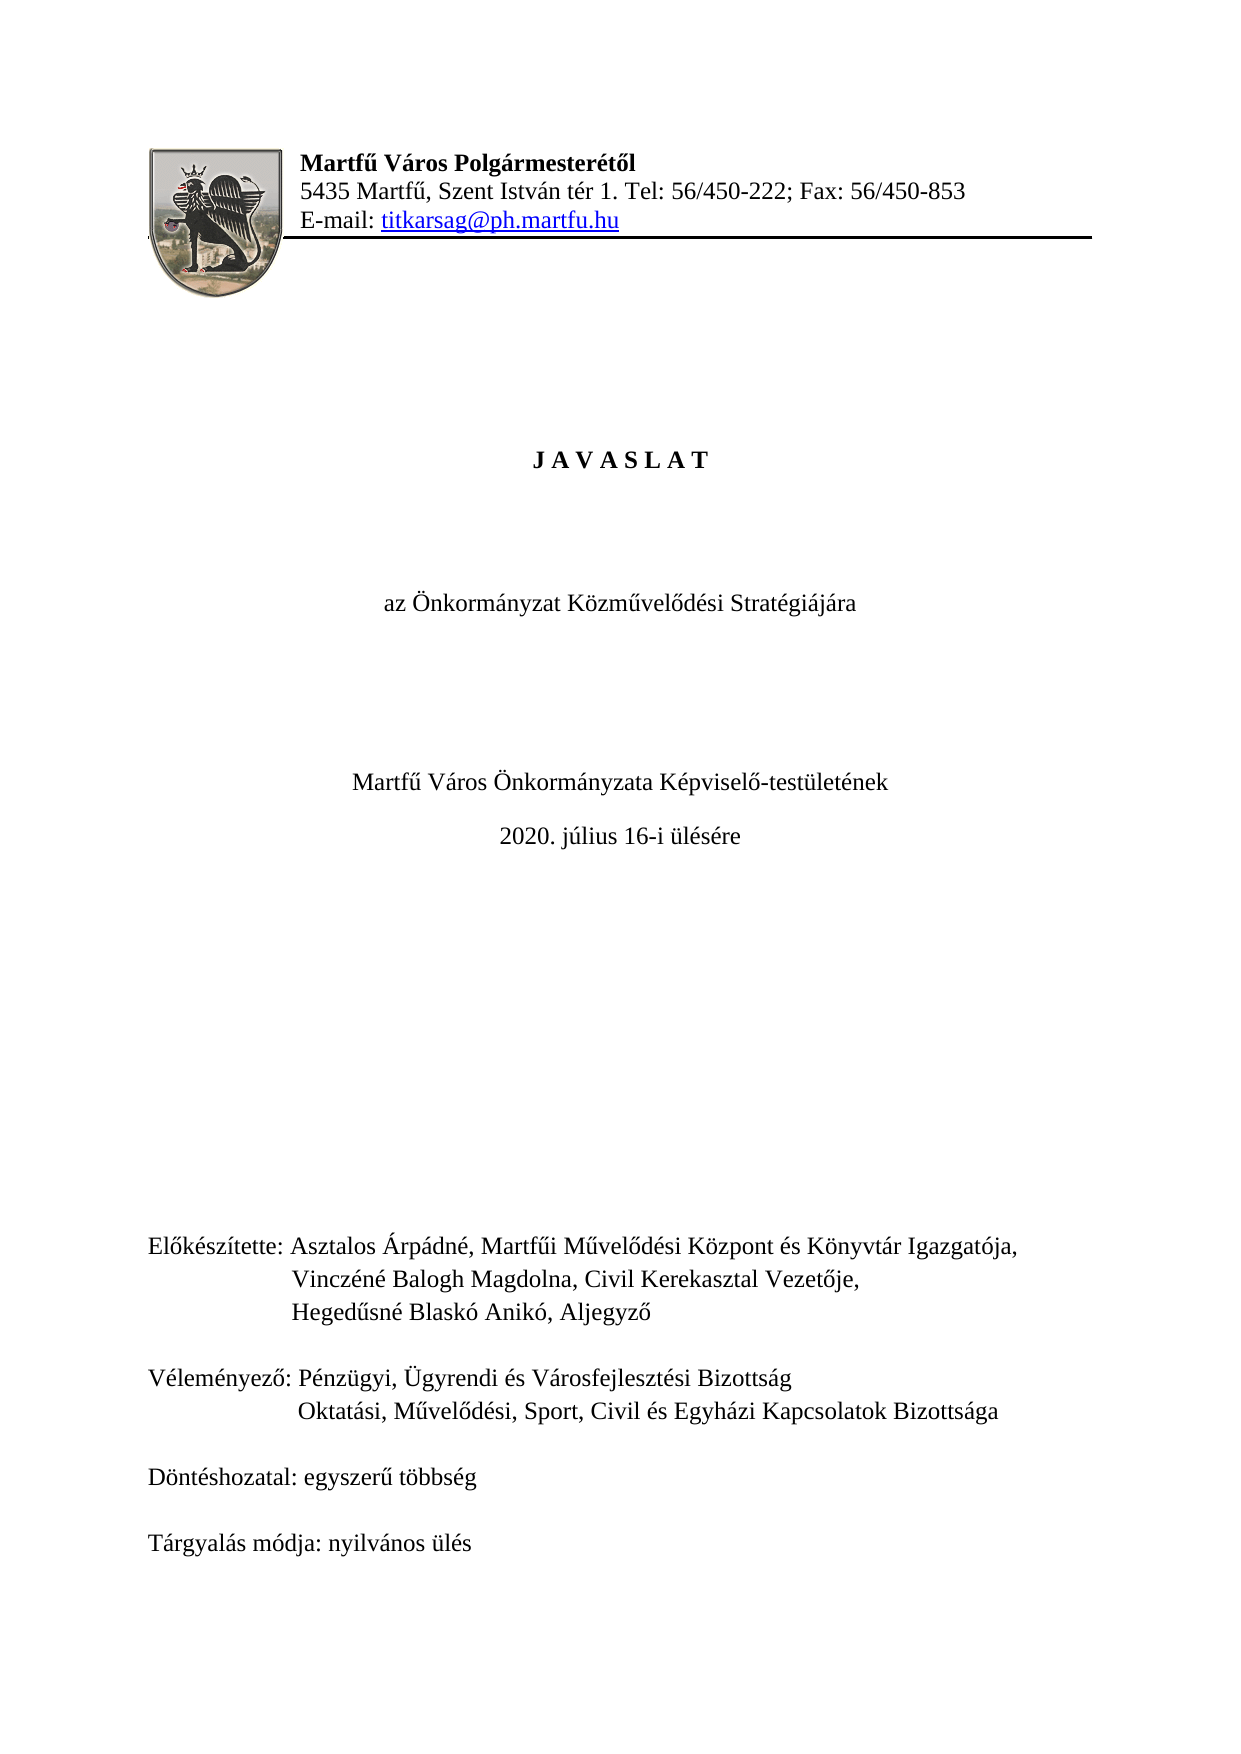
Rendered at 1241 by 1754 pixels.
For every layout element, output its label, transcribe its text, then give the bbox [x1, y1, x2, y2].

text az Önkormányzat Közművelődési Stratégiájára [148, 588, 1092, 617]
text Hegedűsné Blaskó Anikó, Aljegyző [148, 1297, 1092, 1326]
text 2020. július 16-i ülésére [148, 821, 1092, 850]
text Döntéshozatal: egyszerű többség [148, 1462, 1092, 1491]
text Tárgyalás módja: nyilvános ülés [148, 1528, 1092, 1557]
text Oktatási, Művelődési, Sport, Civil és Egyházi Kapcsolatok Bizottsága [148, 1396, 1092, 1425]
text Vinczéné Balogh Magdolna, Civil Kerekasztal Vezetője, [148, 1264, 1092, 1293]
text J A V A S L A T [148, 445, 1092, 473]
text E-mail: titkarsag@ph.martfu.hu [284, 205, 1092, 236]
text Véleményező: Pénzügyi, Ügyrendi és Városfejlesztési Bizottság [148, 1363, 1092, 1392]
picture [147, 147, 284, 298]
text Előkészítette: Asztalos Árpádné, Martfűi Művelődési Központ és Könyvtár Igazgatója, [148, 1231, 1092, 1260]
text Martfű Város Önkormányzata Képviselő-testületének [148, 767, 1092, 796]
text Martfű Város Polgármesterétől [284, 148, 1092, 176]
text 5435 Martfű, Szent István tér 1. Tel: 56/450-222; Fax: 56/450-853 [284, 176, 1092, 205]
